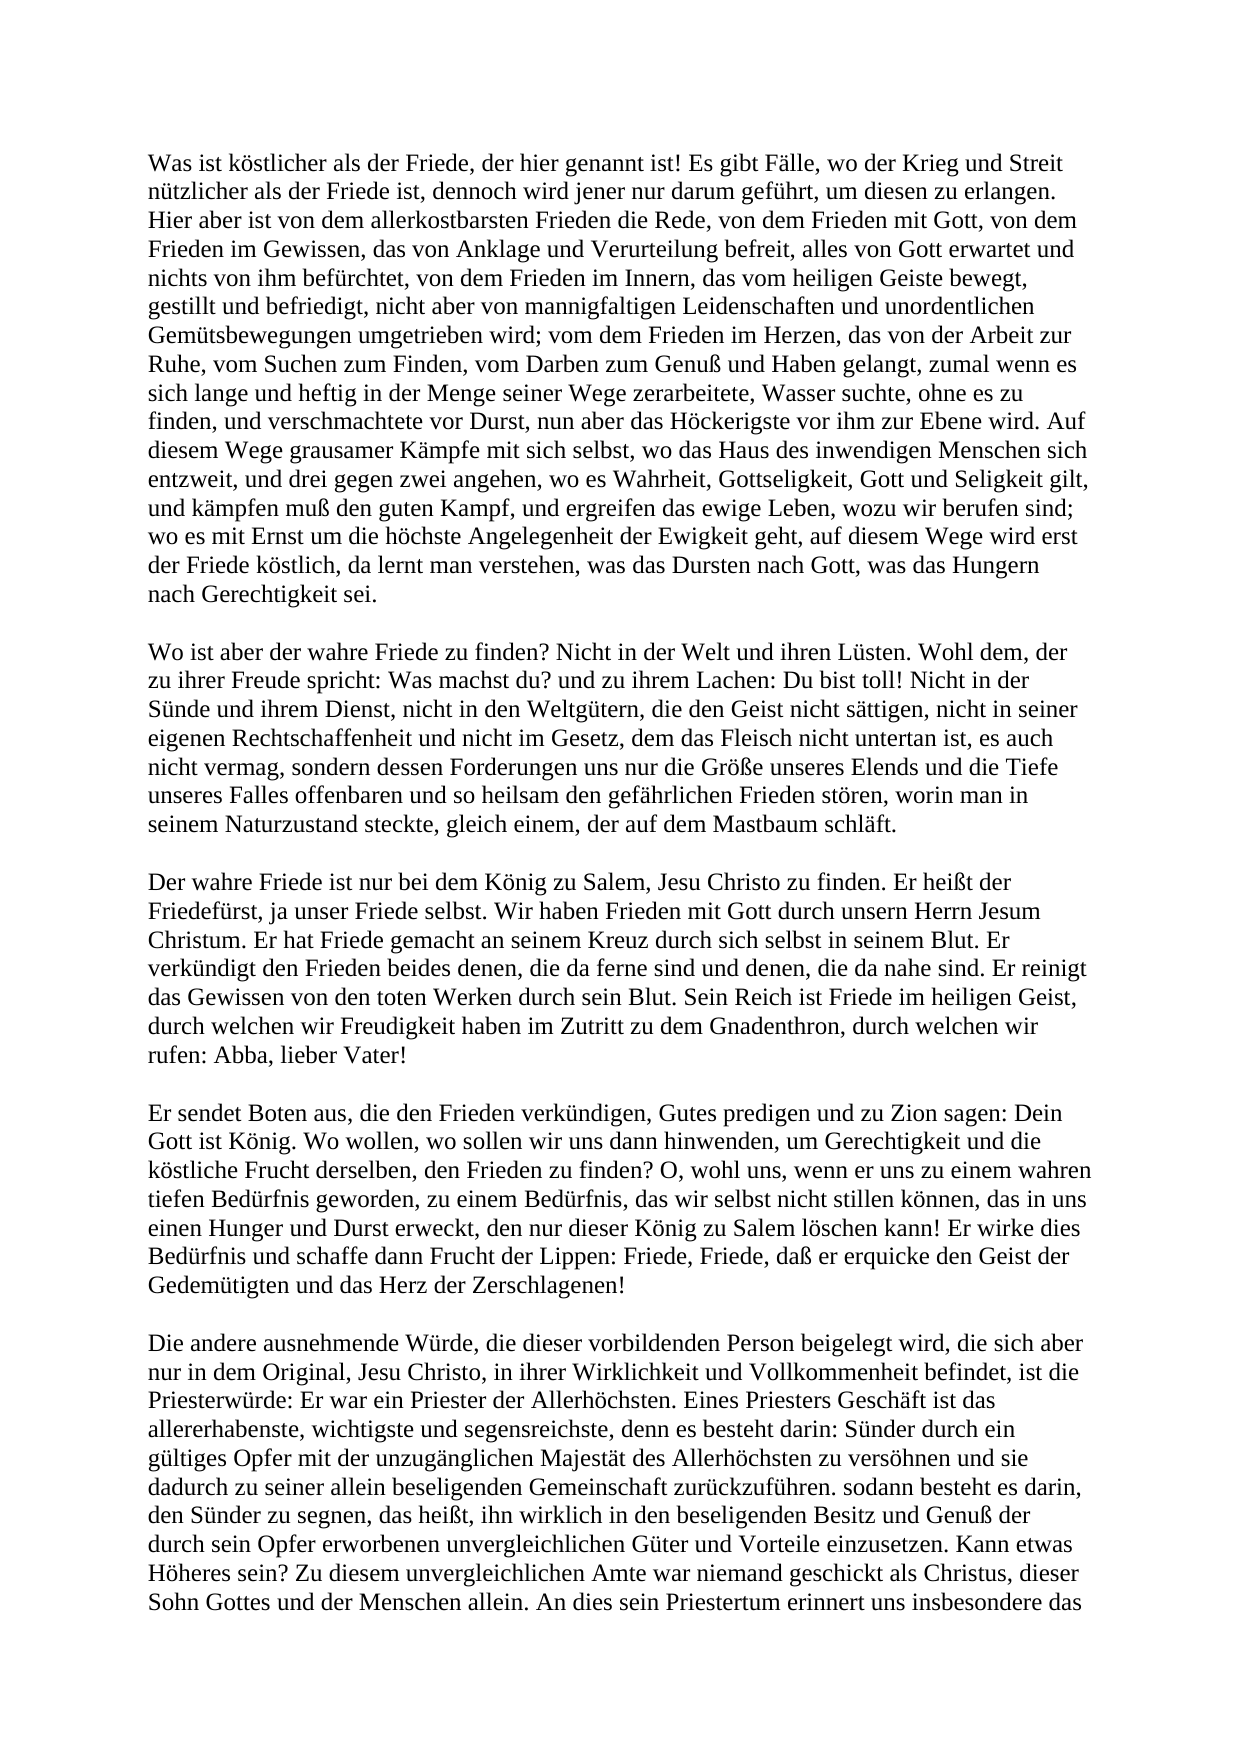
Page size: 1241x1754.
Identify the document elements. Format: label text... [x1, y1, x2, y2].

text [148, 1501, 1093, 1616]
text Der wahre Friede ist nur bei dem König zu Salem, Jesu Christo zu finden. Er heißt der Friedefürst, ja unser Friede selbst. Wir haben Frieden mit Gott durch unsern Herrn Jesum Christum. Er hat Friede gemacht an seinem Kreuz durch sich selbst in seinem Blut. Er verkündigt den Frieden beides denen, die da ferne sind und denen, die da nahe sind. Er reinigt das Gewissen von den toten Werken durch sein Blut. Sein Reich ist Friede im heiligen Geist, durch welchen wir Freudigkeit haben im Zutritt zu dem Gnadenthron, durch welchen wir rufen: Abba, lieber Vater! [148, 1041, 1093, 1242]
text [148, 148, 1093, 234]
text Wo ist aber der wahre Friede zu finden? Nicht in der Welt und ihren Lüsten. Wohl dem, der zu ihrer Freude spricht: Was machst du? und zu ihrem Lachen: Du bist toll! Nicht in der Sünde und ihrem Dienst, nicht in den Weltgütern, die den Geist nicht sättigen, nicht in seiner eigenen Rechtschaffenheit und nicht im Gesetz, dem das Fleisch nicht untertan ist, es auch nicht vermag, sondern dessen Forderungen uns nur die Größe unseres Elends und die Tiefe unseres Falles offenbaren und so heilsam den gefährlichen Frieden stören, worin man in seinem Naturzustand steckte, gleich einem, der auf dem Mastbaum schläft. [148, 810, 1093, 1011]
text Salem. [148, 263, 1093, 292]
text Er sendet Boten aus, die den Frieden verkündigen, Gutes predigen und zu Zion sagen: Dein Gott ist König. Wo wollen, wo sollen wir uns dann hinwenden, um Gerechtigkeit und die köstliche Frucht derselben, den Frieden zu finden? O, wohl uns, wenn er uns zu einem wahren tiefen Bedürfnis geworden, zu einem Bedürfnis, das wir selbst nicht stillen können, das in uns einen Hunger und Durst erweckt, den nur dieser König zu Salem löschen kann! Er wirke dies Bedürfnis und schaffe dann Frucht der Lippen: Friede, Friede, daß er erquicke den Geist der Gedemütigten und das Herz der Zerschlagenen! [148, 1271, 1093, 1472]
text Was ist köstlicher als der Friede, der hier genannt ist! Es gibt Fälle, wo der Krieg und Streit nützlicher als der Friede ist, dennoch wird jener nur darum geführt, um diesen zu erlangen. Hier aber ist von dem allerkostbarsten Frieden die Rede, von dem Frieden mit Gott, von dem Frieden im Gewissen, das von Anklage und Verurteilung befreit, alles von Gott erwartet und nichts von ihm befürchtet, von dem Frieden im Innern, das vom heiligen Geiste bewegt, gestillt und befriedigt, nicht aber von mannigfaltigen Leidenschaften und unordentlichen Gemütsbewegungen umgetrieben wird; vom dem Frieden im Herzen, das von der Arbeit zur Ruhe, vom Suchen zum Finden, vom Darben zum Genuß und Haben gelangt, zumal wenn es sich lange und heftig in der Menge seiner Wege zerarbeitete, Wasser suchte, ohne es zu finden, und verschmachtete vor Durst, nun aber das Höckerigste vor ihm zur Ebene wird. Auf diesem Wege grausamer Kämpfe mit sich selbst, wo das Haus des inwendigen Menschen sich entzweit, und drei gegen zwei angehen, wo es Wahrheit, Gottseligkeit, Gott und Seligkeit gilt, und kämpfen muß den guten Kampf, und ergreifen das ewige Leben, wozu wir berufen sind; wo es mit Ernst um die höchste Angelegenheit der Ewigkeit geht, auf diesem Wege wird erst der Friede köstlich, da lernt man verstehen, was das Dursten nach Gott, was das Hungern nach Gerechtigkeit sei. [148, 321, 1093, 781]
